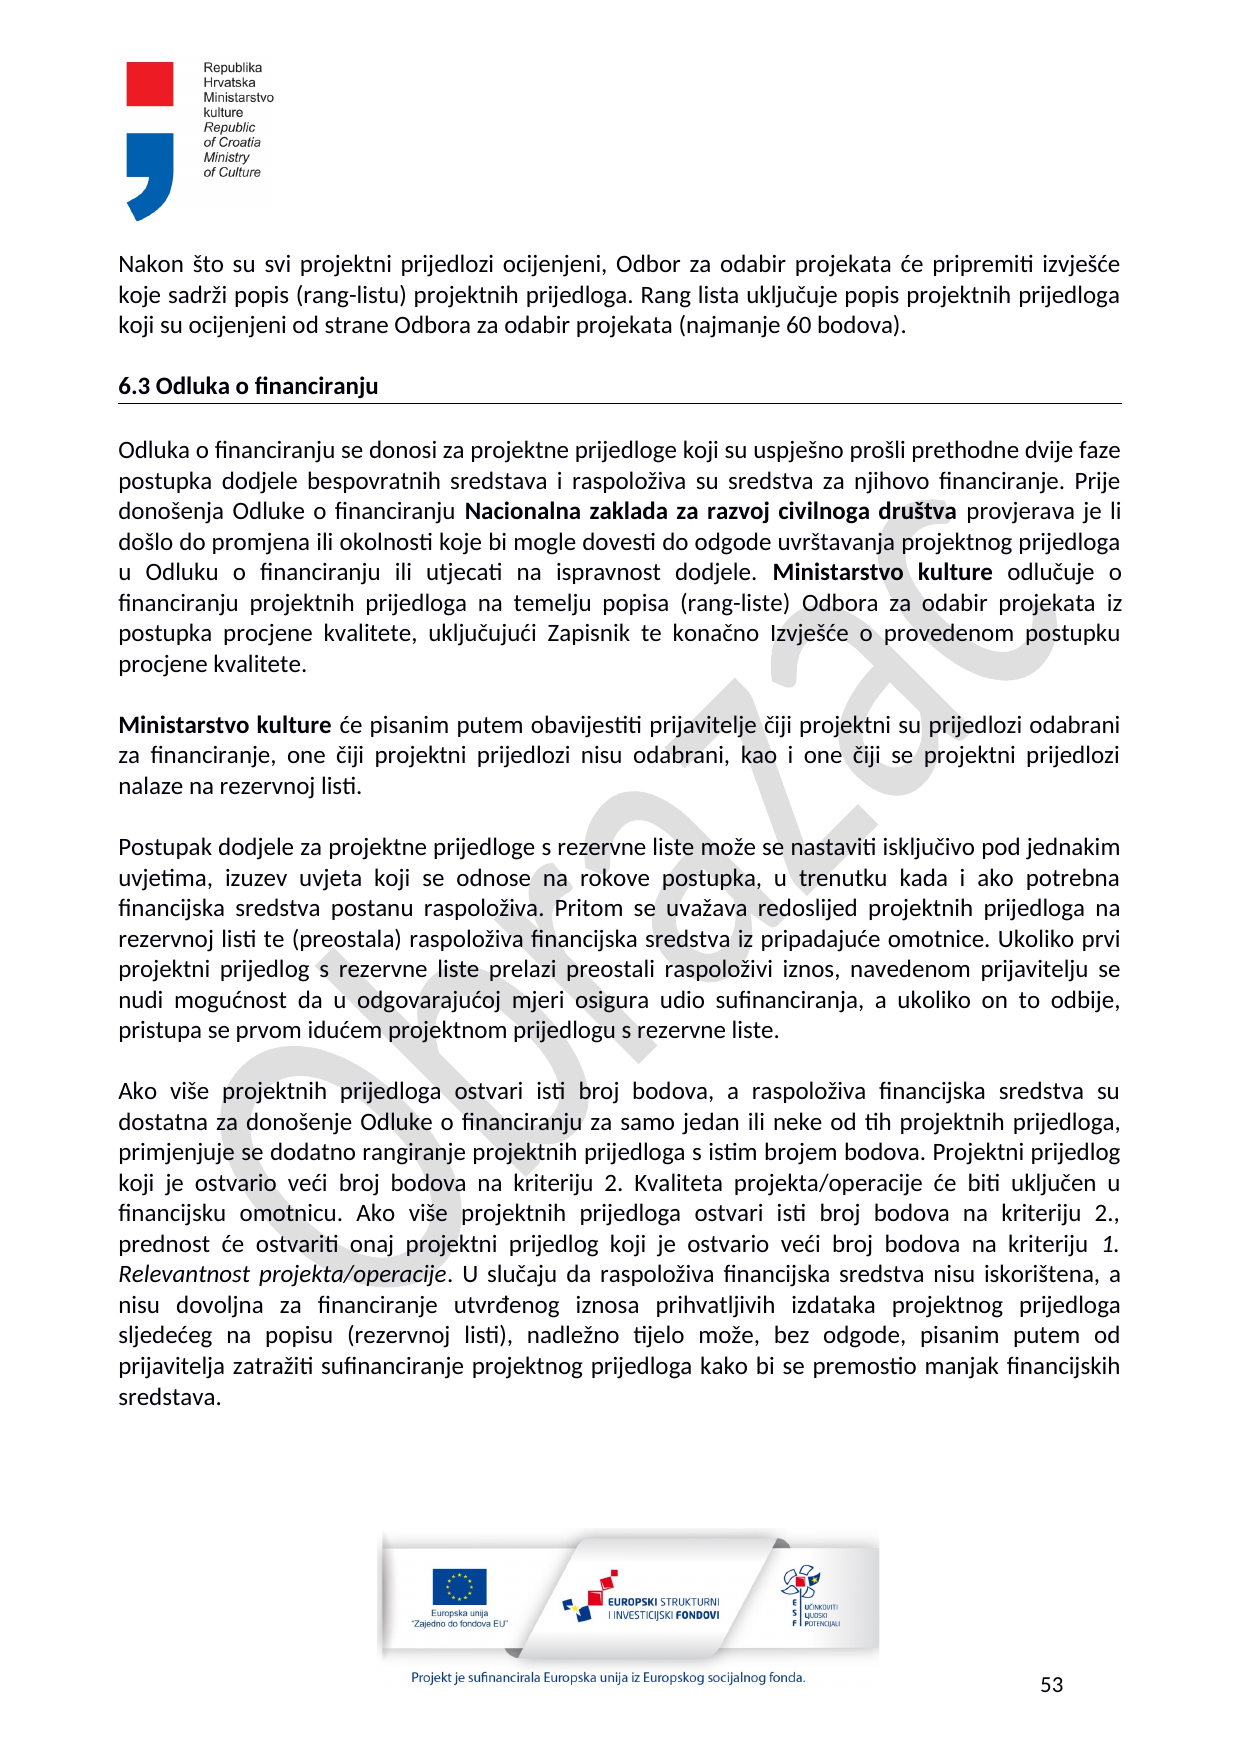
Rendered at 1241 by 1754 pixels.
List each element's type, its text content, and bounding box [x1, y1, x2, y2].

picture [377, 1528, 880, 1693]
text Postupak dodjele za projektne prijedloge s rezervne liste može se nastaviti isključivo pod jednakim uvjetima, izuzev uvjeta koji se odnose na rokove postupka, u trenutku kada i ako potrebna financijska sredstva postanu raspoloživa. Pritom se uvažava redoslijed projektnih prijedloga na rezervnoj listi te (preostala) raspoloživa financijska sredstva iz pripadajuće omotnice. Ukoliko prvi projektni prijedlog s rezervne liste prelazi preostali raspoloživi iznos, navedenom prijavitelju se nudi mogućnost da u odgovarajućoj mjeri osigura udio sufinanciranja, a ukoliko on to odbije, pristupa se prvom idućem projektnom prijedlogu s rezervne liste. [118, 831, 1122, 1045]
text 6.3 Odluka o financiranju [118, 370, 1122, 403]
text Nakon što su svi projektni prijedlozi ocijenjeni, Odbor za odabir projekata će pripremiti izvješće koje sadrži popis (rang-listu) projektnih prijedloga. Rang lista uključuje popis projektnih prijedloga koji su ocijenjeni od strane Odbora za odabir projekata (najmanje 60 bodova). [118, 248, 1122, 340]
text Odluka o financiranju se donosi za projektne prijedloge koji su uspješno prošli prethodne dvije faze postupka dodjele bespovratnih sredstava i raspoloživa su sredstva za njihovo financiranje. Prije donošenja Odluke o financiranju Nacionalna zaklada za razvoj civilnoga društva provjerava je li došlo do promjena ili okolnosti koje bi mogle dovesti do odgode uvrštavanja projektnog prijedloga u Odluku o financiranju ili utjecati na ispravnost dodjele. Ministarstvo kulture odlučuje o financiranju projektnih prijedloga na temelju popisa (rang-liste) Odbora za odabir projekata iz postupka procjene kvalitete, uključujući Zapisnik te konačno Izvješće o provedenom postupku procjene kvalitete. [118, 434, 1122, 679]
picture [118, 56, 280, 221]
text Ako više projektnih prijedloga ostvari isti broj bodova, a raspoloživa financijska sredstva su dostatna za donošenje Odluke o financiranju za samo jedan ili neke od tih projektnih prijedloga, primjenjuje se dodatno rangiranje projektnih prijedloga s istim brojem bodova. Projektni prijedlog koji je ostvario veći broj bodova na kriteriju 2. Kvaliteta projekta/operacije će biti uključen u financijsku omotnicu. Ako više projektnih prijedloga ostvari isti broj bodova na kriteriju 2., prednost će ostvariti onaj projektni prijedlog koji je ostvario veći broj bodova na kriteriju 1. Relevantnost projekta/operacije. U slučaju da raspoloživa financijska sredstva nisu iskorištena, a nisu dovoljna za financiranje utvrđenog iznosa prihvatljivih izdataka projektnog prijedloga sljedećeg na popisu (rezervnoj listi), nadležno tijelo može, bez odgode, pisanim putem od prijavitelja zatražiti sufinanciranje projektnog prijedloga kako bi se premostio manjak financijskih sredstava. [118, 1075, 1122, 1411]
text Ministarstvo kulture će pisanim putem obavijestiti prijavitelje čiji projektni su prijedlozi odabrani za financiranje, one čiji projektni prijedlozi nisu odabrani, kao i one čiji se projektni prijedlozi nalaze na rezervnoj listi. [118, 709, 1122, 801]
